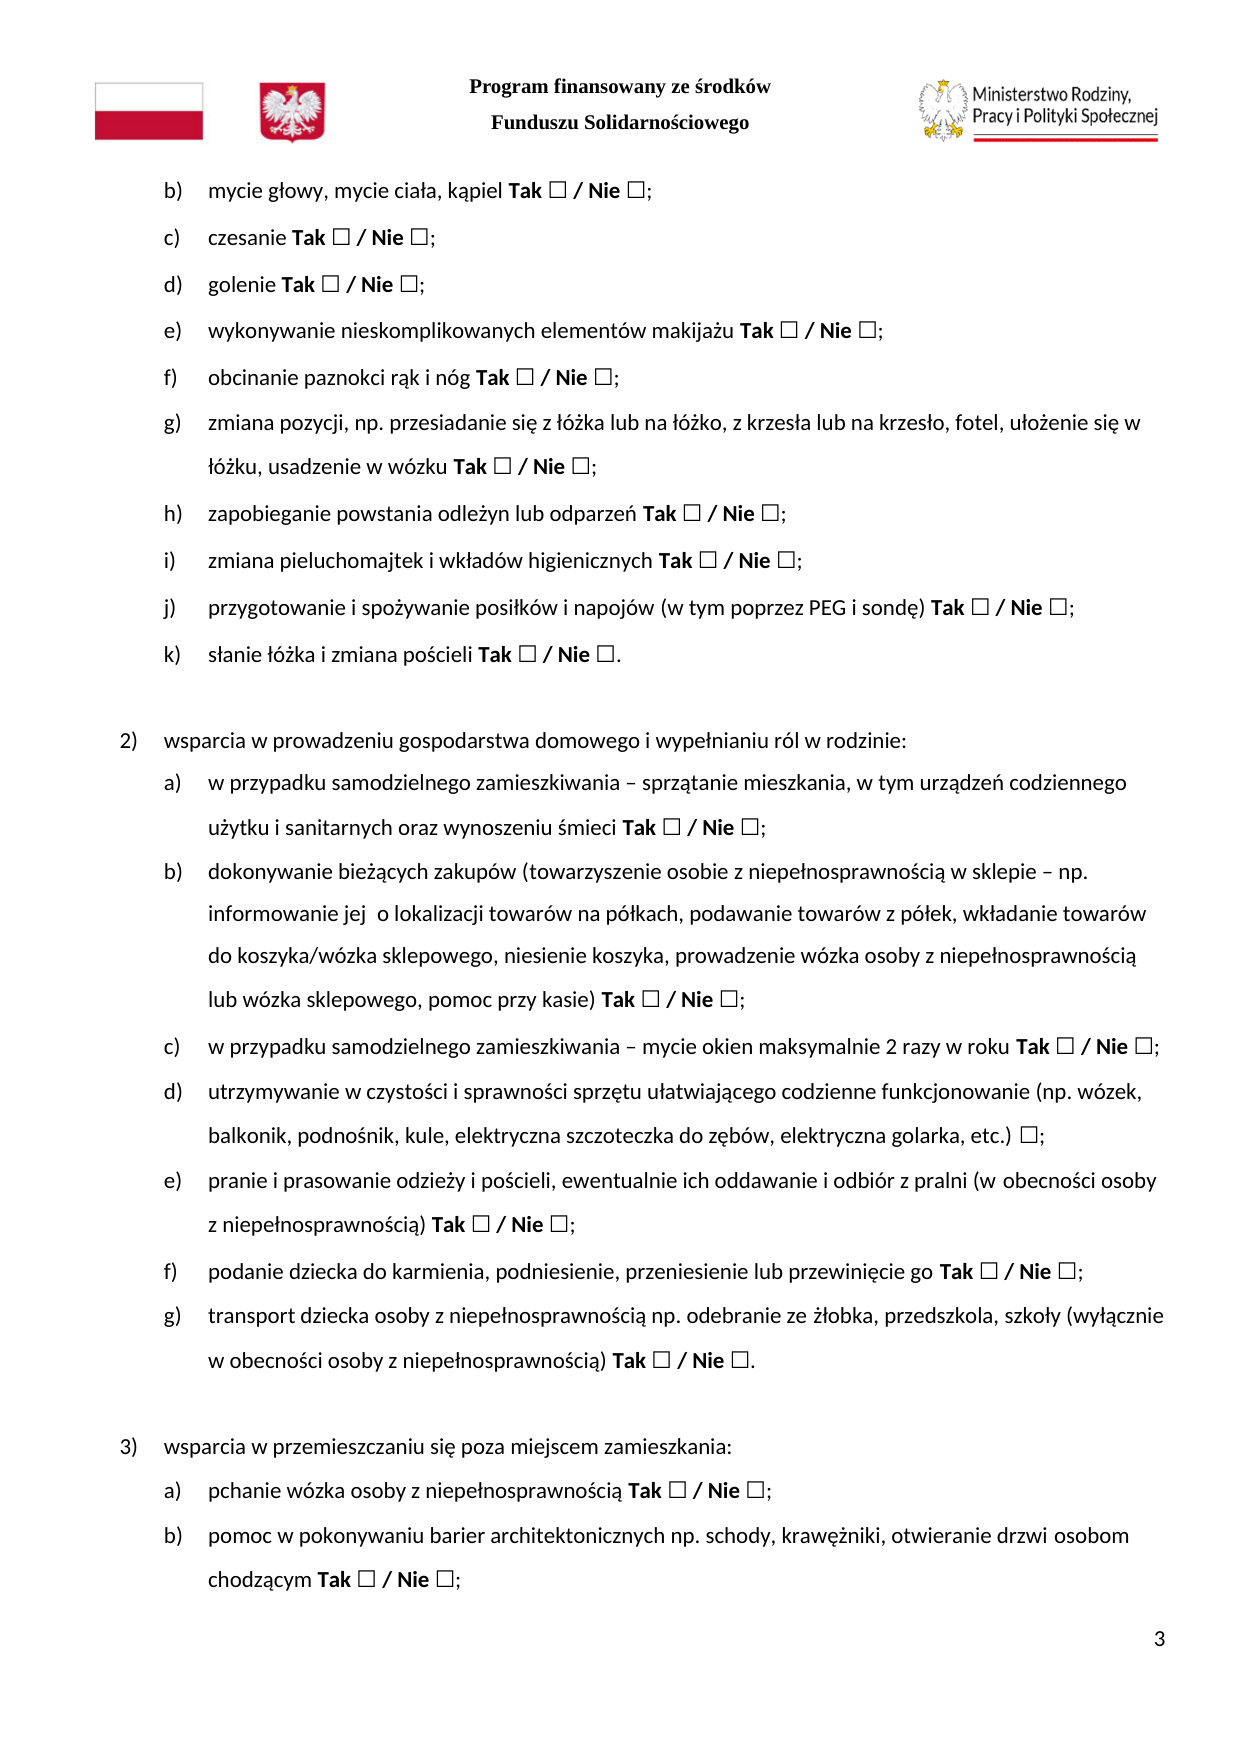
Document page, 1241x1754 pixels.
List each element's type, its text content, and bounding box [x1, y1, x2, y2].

list pranie i prasowanie odzieży i pościeli, ewentualnie ich oddawanie i odbiór z pralni (w obecności osoby z niepełnosprawnością) Tak / Nie ; [164, 1166, 1165, 1239]
list w przypadku samodzielnego zamieszkiwania – sprzątanie mieszkania, w tym urządzeń codziennego użytku i sanitarnych oraz wynoszeniu śmieci Tak / Nie ; [164, 768, 1165, 842]
list pomoc w pokonywaniu barier architektonicznych np. schody, krawężniki, otwieranie drzwi osobom chodzącym Tak / Nie ; [164, 1521, 1165, 1594]
picture [75, 73, 389, 167]
list dokonywanie bieżących zakupów (towarzyszenie osobie z niepełnosprawnością w sklepie – np. informowanie jej o lokalizacji towarów na półkach, podawanie towarów z półek, wkładanie towarów do koszyka/wózka sklepowego, niesienie koszyka, prowadzenie wózka osoby z niepełnosprawnością lub wózka sklepowego, pomoc przy kasie) Tak / Nie ; [164, 857, 1165, 1014]
list zmiana pieluchomajtek i wkładów higienicznych Tak / Nie ; [164, 544, 1165, 575]
list zapobieganie powstania odleżyn lub odparzeń Tak / Nie ; [164, 497, 1165, 528]
list mycie głowy, mycie ciała, kąpiel Tak / Nie ; [164, 174, 1165, 205]
list obcinanie paznokci rąk i nóg Tak / Nie ; [164, 361, 1165, 393]
list w przypadku samodzielnego zamieszkiwania – mycie okien maksymalnie 2 razy w roku Tak / Nie ; [164, 1030, 1165, 1061]
list wsparcia w przemieszczaniu się poza miejscem zamieszkania: [119, 1432, 1165, 1461]
list podanie dziecka do karmienia, podniesienie, przeniesienie lub przewinięcie go Tak / Nie ; [164, 1255, 1165, 1286]
list golenie Tak / Nie ; [164, 268, 1165, 299]
list transport dziecka osoby z niepełnosprawnością np. odebranie ze żłobka, przedszkola, szkoły (wyłącznie w obecności osoby z niepełnosprawnością) Tak / Nie . [164, 1302, 1165, 1375]
list wsparcia w prowadzeniu gospodarstwa domowego i wypełnianiu ról w rodzinie: [119, 727, 1165, 754]
list przygotowanie i spożywanie posiłków i napojów (w tym poprzez PEG i sondę) Tak / Nie ; [164, 591, 1165, 622]
list słanie łóżka i zmiana pościeli Tak / Nie . [164, 638, 1165, 669]
list pchanie wózka osoby z niepełnosprawnością Tak / Nie ; [164, 1474, 1165, 1506]
list utrzymywanie w czystości i sprawności sprzętu ułatwiającego codzienne funkcjonowanie (np. wózek, balkonik, podnośnik, kule, elektryczna szczoteczka do zębów, elektryczna golarka, etc.) ; [164, 1077, 1165, 1150]
list czesanie Tak / Nie ; [164, 221, 1165, 252]
list zmiana pozycji, np. przesiadanie się z łóżka lub na łóżko, z krzesła lub na krzesło, fotel, ułożenie się w łóżku, usadzenie w wózku Tak / Nie ; [164, 408, 1165, 481]
list wykonywanie nieskomplikowanych elementów makijażu Tak / Nie ; [164, 314, 1165, 346]
picture [907, 66, 1169, 155]
